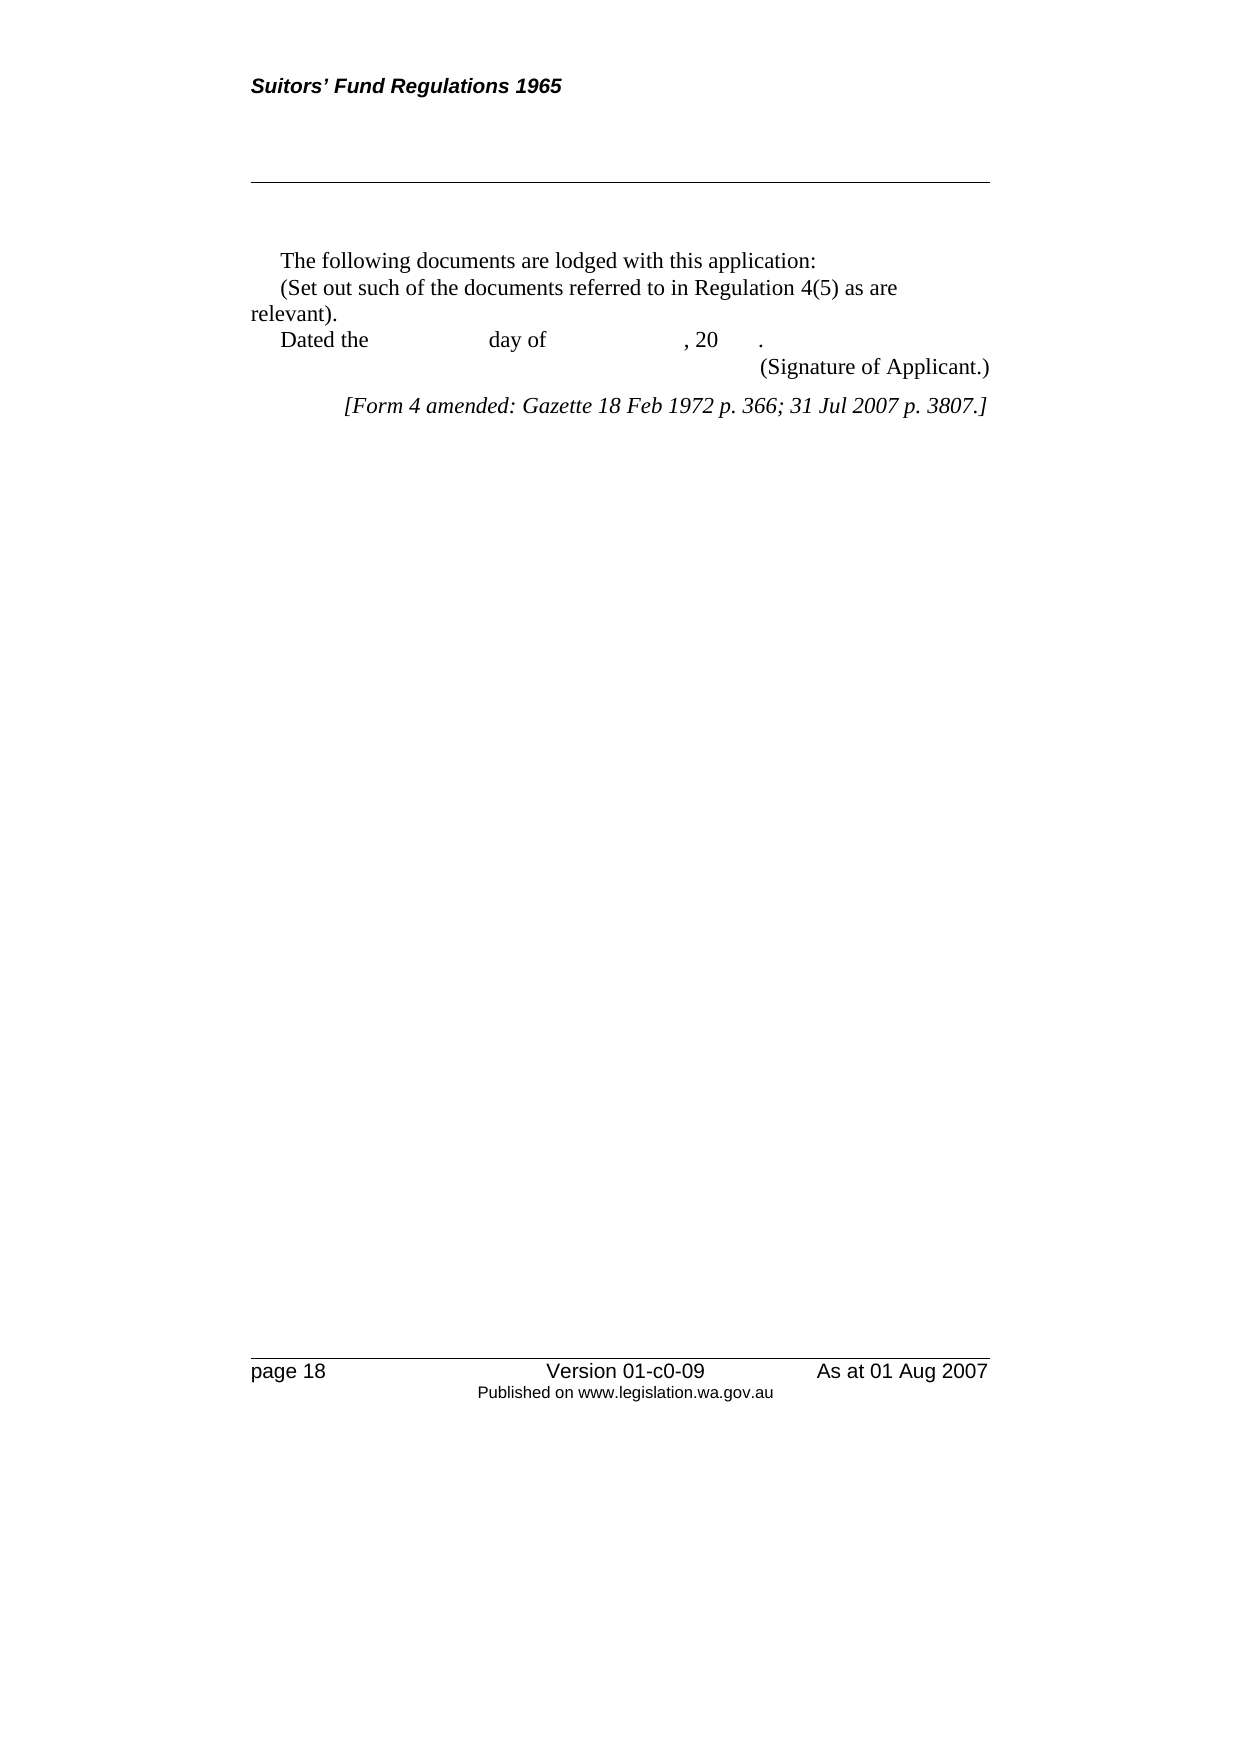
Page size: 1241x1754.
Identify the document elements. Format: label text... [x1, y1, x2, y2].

text (Set out such of the documents referred to in Regulation 4(5) as are relevant). [251, 274, 990, 327]
text [Form 4 amended: Gazette 18 Feb 1972 p. 366; 31 Jul 2007 p. 3807.] [251, 392, 990, 418]
text Dated the day of , 20 . [251, 327, 990, 353]
text (Signature of Applicant.) [251, 353, 990, 379]
text The following documents are lodged with this application: [251, 247, 990, 274]
